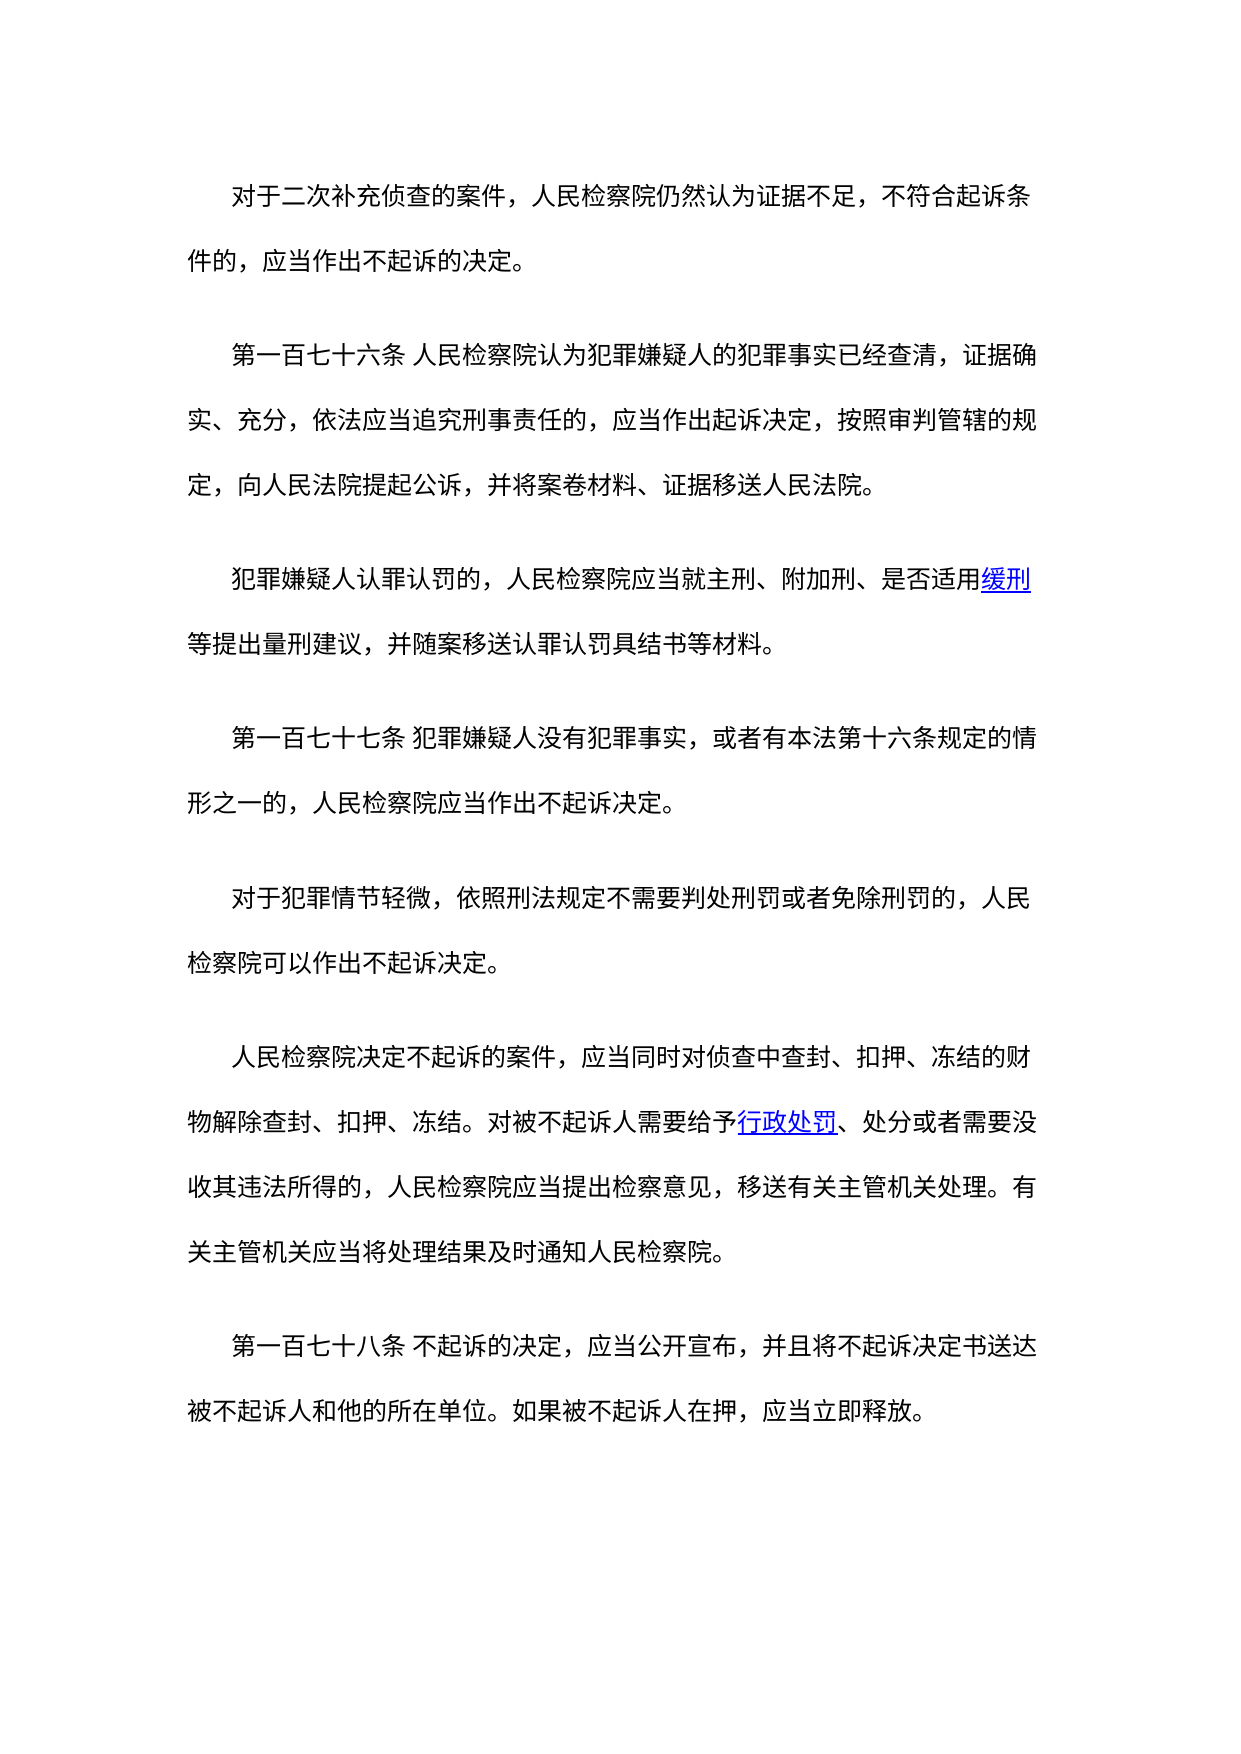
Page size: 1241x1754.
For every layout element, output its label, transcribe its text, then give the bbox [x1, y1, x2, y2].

text 对于二次补充侦查的案件，人民检察院仍然认为证据不足，不符合起诉条件的，应当作出不起诉的决定。 [187, 162, 1053, 292]
text 第一百七十八条 不起诉的决定，应当公开宣布，并且将不起诉决定书送达被不起诉人和他的所在单位。如果被不起诉人在押，应当立即释放。 [187, 1312, 1053, 1442]
text 第一百七十七条 犯罪嫌疑人没有犯罪事实，或者有本法第十六条规定的情形之一的，人民检察院应当作出不起诉决定。 [187, 704, 1053, 834]
text 犯罪嫌疑人认罪认罚的，人民检察院应当就主刑、附加刑、是否适用缓刑等提出量刑建议，并随案移送认罪认罚具结书等材料。 [187, 545, 1053, 675]
text 对于犯罪情节轻微，依照刑法规定不需要判处刑罚或者免除刑罚的，人民检察院可以作出不起诉决定。 [187, 864, 1053, 994]
text 人民检察院决定不起诉的案件，应当同时对侦查中查封、扣押、冻结的财物解除查封、扣押、冻结。对被不起诉人需要给予行政处罚、处分或者需要没收其违法所得的，人民检察院应当提出检察意见，移送有关主管机关处理。有关主管机关应当将处理结果及时通知人民检察院。 [187, 1023, 1053, 1283]
text 第一百七十六条 人民检察院认为犯罪嫌疑人的犯罪事实已经查清，证据确实、充分，依法应当追究刑事责任的，应当作出起诉决定，按照审判管辖的规定，向人民法院提起公诉，并将案卷材料、证据移送人民法院。 [187, 321, 1053, 516]
